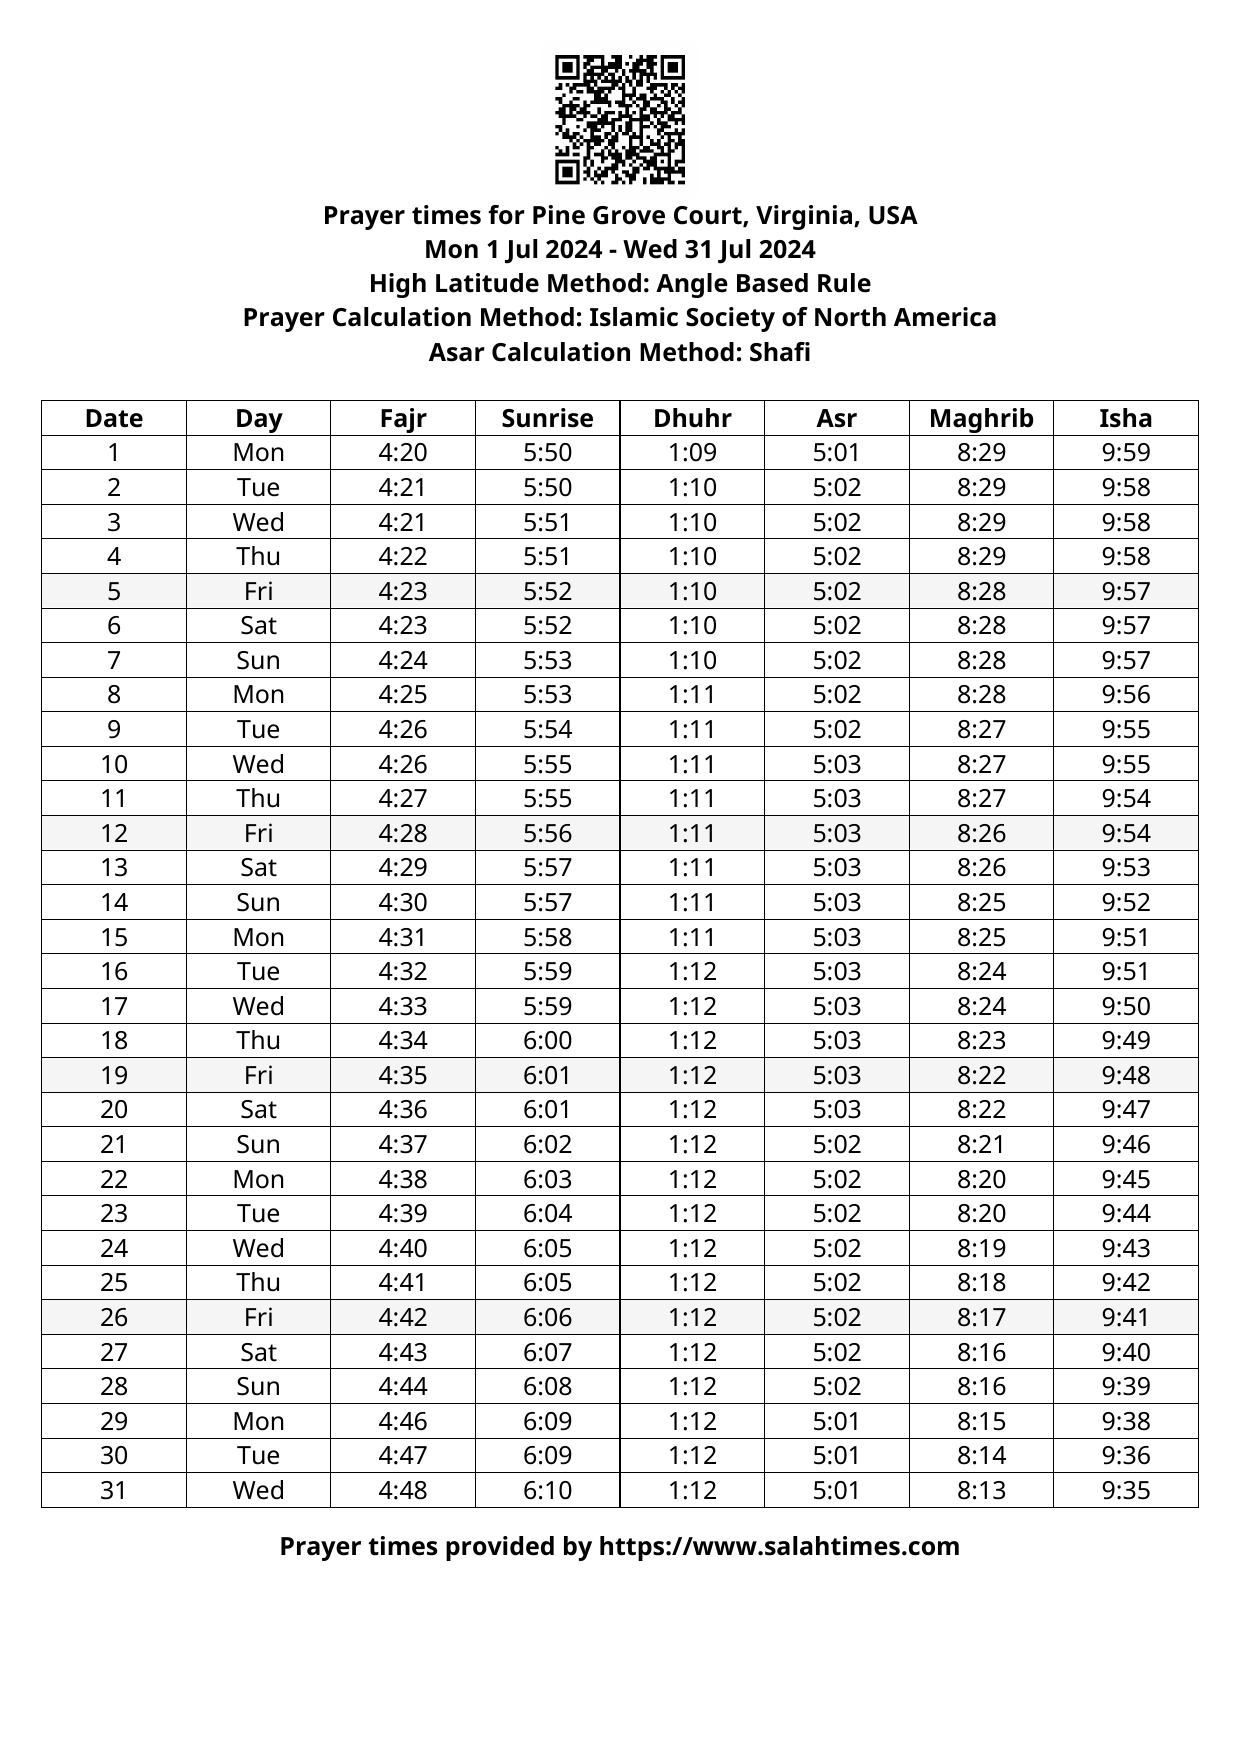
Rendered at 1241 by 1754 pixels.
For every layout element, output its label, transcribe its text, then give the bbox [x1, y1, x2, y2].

table_cell 9:59 [1054, 436, 1198, 469]
table_cell 1:11 [621, 920, 764, 953]
table_cell 10 [42, 747, 186, 780]
table_cell 5:53 [476, 643, 619, 677]
table_cell 9:36 [1054, 1439, 1198, 1472]
table_cell 5:03 [765, 781, 909, 815]
table_cell 11 [42, 781, 186, 815]
table_cell 8:25 [910, 920, 1053, 953]
table_cell 8:17 [910, 1300, 1053, 1334]
table_cell 5:01 [765, 436, 909, 469]
table_cell 18 [42, 1024, 186, 1057]
table_cell 6:01 [476, 1058, 619, 1092]
table_cell 5:51 [476, 539, 619, 573]
table_cell 4:46 [331, 1404, 475, 1437]
table_cell 5:03 [765, 1058, 909, 1092]
table_cell 5:02 [765, 1266, 909, 1299]
table_cell 8:14 [910, 1439, 1053, 1472]
table_cell 5:02 [765, 505, 909, 538]
table_cell Thu [187, 539, 330, 573]
table_cell 4:27 [331, 781, 475, 815]
table_cell 8:27 [910, 781, 1053, 815]
table_header Fajr [331, 401, 475, 434]
table_cell 23 [42, 1196, 186, 1230]
table_cell 1:12 [621, 1024, 764, 1057]
table_cell 20 [42, 1093, 186, 1126]
table_cell 5:01 [765, 1439, 909, 1472]
table_cell 9:35 [1054, 1473, 1198, 1507]
table_cell 24 [42, 1231, 186, 1264]
table_cell 1:10 [621, 609, 764, 642]
table_cell 5:54 [476, 712, 619, 746]
table_cell 1:11 [621, 885, 764, 919]
table_cell 1:11 [621, 678, 764, 711]
table_cell 5:52 [476, 609, 619, 642]
table_cell 1:12 [621, 1058, 764, 1092]
table_cell 17 [42, 989, 186, 1022]
table_cell Mon [187, 678, 330, 711]
table_cell 6:05 [476, 1266, 619, 1299]
table_cell 4:35 [331, 1058, 475, 1092]
table_cell 1:12 [621, 1473, 764, 1507]
table_cell 1:11 [621, 781, 764, 815]
table_cell 1:12 [621, 1266, 764, 1299]
table_cell 4:32 [331, 954, 475, 988]
table_cell 8:27 [910, 747, 1053, 780]
table_cell 5:01 [765, 1404, 909, 1437]
table_cell 1:12 [621, 1093, 764, 1126]
table_cell Sat [187, 1335, 330, 1368]
table_cell 1:12 [621, 1404, 764, 1437]
table_header Dhuhr [621, 401, 764, 434]
table_cell 6:00 [476, 1024, 619, 1057]
table_cell 5:02 [765, 643, 909, 677]
table_cell 6:04 [476, 1196, 619, 1230]
table_cell 1:11 [621, 747, 764, 780]
table_cell Wed [187, 1231, 330, 1264]
table_cell 4:34 [331, 1024, 475, 1057]
table_cell 1:10 [621, 574, 764, 607]
table_cell 5:03 [765, 920, 909, 953]
table_cell Tue [187, 712, 330, 746]
table_cell 9:43 [1054, 1231, 1198, 1264]
table_cell 1:11 [621, 851, 764, 884]
table_cell 8:16 [910, 1335, 1053, 1368]
table_cell 5:02 [765, 1369, 909, 1403]
table_cell 1:11 [621, 816, 764, 849]
table_cell 4:36 [331, 1093, 475, 1126]
table_cell 5:51 [476, 505, 619, 538]
table_cell 5:58 [476, 920, 619, 953]
table_cell 4:37 [331, 1127, 475, 1161]
table_header Asr [765, 401, 909, 434]
table_cell 9:40 [1054, 1335, 1198, 1368]
table_cell Tue [187, 470, 330, 504]
table_cell 9:56 [1054, 678, 1198, 711]
table_cell 8:24 [910, 954, 1053, 988]
table_cell Wed [187, 747, 330, 780]
text Prayer Calculation Method: Islamic Society of North America [42, 300, 1198, 334]
table_cell Tue [187, 1439, 330, 1472]
table_cell 22 [42, 1162, 186, 1195]
table_cell 4:20 [331, 436, 475, 469]
table_cell 4:21 [331, 505, 475, 538]
table_cell 27 [42, 1335, 186, 1368]
table_cell 5:02 [765, 1196, 909, 1230]
table_cell 1:11 [621, 712, 764, 746]
table_cell 9:54 [1054, 816, 1198, 849]
table_cell 5:02 [765, 609, 909, 642]
table_cell 4:39 [331, 1196, 475, 1230]
table_cell Sun [187, 1127, 330, 1161]
table_cell 9:53 [1054, 851, 1198, 884]
table_cell Fri [187, 1058, 330, 1092]
table_cell 6:03 [476, 1162, 619, 1195]
table_cell 5:50 [476, 436, 619, 469]
table_cell 5:03 [765, 885, 909, 919]
table_cell Sun [187, 1369, 330, 1403]
table_cell 4:22 [331, 539, 475, 573]
table_cell Fri [187, 1300, 330, 1334]
table_cell 8:29 [910, 436, 1053, 469]
table_cell 5 [42, 574, 186, 607]
table_cell 6:09 [476, 1439, 619, 1472]
table_cell 5:03 [765, 747, 909, 780]
table_cell 8:18 [910, 1266, 1053, 1299]
table_cell 30 [42, 1439, 186, 1472]
table_cell 4:30 [331, 885, 475, 919]
table_cell 4:26 [331, 712, 475, 746]
table_cell 9:52 [1054, 885, 1198, 919]
table_cell Wed [187, 505, 330, 538]
table_cell 4:26 [331, 747, 475, 780]
table_cell 6:06 [476, 1300, 619, 1334]
table_cell 4:25 [331, 678, 475, 711]
table_cell Mon [187, 436, 330, 469]
table_cell 1:12 [621, 1369, 764, 1403]
table_cell 9:51 [1054, 920, 1198, 953]
table_cell 8:25 [910, 885, 1053, 919]
text Prayer times provided by https://www.salahtimes.com [42, 1528, 1198, 1563]
table_cell Sun [187, 643, 330, 677]
table_cell Wed [187, 989, 330, 1022]
table_cell 8:27 [910, 712, 1053, 746]
text High Latitude Method: Angle Based Rule [42, 266, 1198, 300]
table_cell 5:03 [765, 851, 909, 884]
table_cell 8 [42, 678, 186, 711]
table_cell 5:02 [765, 470, 909, 504]
table_cell 4:33 [331, 989, 475, 1022]
table_cell 8:19 [910, 1231, 1053, 1264]
table_cell 9:58 [1054, 505, 1198, 538]
table_cell 5:59 [476, 954, 619, 988]
table_header Maghrib [910, 401, 1053, 434]
table_cell Mon [187, 1404, 330, 1437]
table_cell 5:01 [765, 1473, 909, 1507]
table_cell 5:02 [765, 539, 909, 573]
table_cell 4:28 [331, 816, 475, 849]
table_cell Fri [187, 816, 330, 849]
table_cell 1:10 [621, 470, 764, 504]
table_cell 4:21 [331, 470, 475, 504]
table_cell 25 [42, 1266, 186, 1299]
table_cell 8:26 [910, 851, 1053, 884]
table_cell 9:44 [1054, 1196, 1198, 1230]
table_cell 4:38 [331, 1162, 475, 1195]
table_cell Tue [187, 954, 330, 988]
table_cell 5:53 [476, 678, 619, 711]
table_cell 8:28 [910, 678, 1053, 711]
table_cell 4:29 [331, 851, 475, 884]
table_cell 6:02 [476, 1127, 619, 1161]
table_cell 8:23 [910, 1024, 1053, 1057]
table_cell 28 [42, 1369, 186, 1403]
table_cell 19 [42, 1058, 186, 1092]
table_cell 9:39 [1054, 1369, 1198, 1403]
table_cell 5:02 [765, 1231, 909, 1264]
table_cell 9:58 [1054, 470, 1198, 504]
table_cell Fri [187, 574, 330, 607]
table_cell 21 [42, 1127, 186, 1161]
text Asar Calculation Method: Shafi [42, 334, 1198, 368]
table_cell 1:12 [621, 1231, 764, 1264]
table_cell Sat [187, 609, 330, 642]
table_cell 5:59 [476, 989, 619, 1022]
table_cell 9:57 [1054, 643, 1198, 677]
table_cell Sun [187, 885, 330, 919]
table_cell 5:03 [765, 1024, 909, 1057]
table_cell 5:56 [476, 816, 619, 849]
table_cell 1:12 [621, 1196, 764, 1230]
table_cell 7 [42, 643, 186, 677]
table_cell 8:29 [910, 470, 1053, 504]
table_cell 8:22 [910, 1058, 1053, 1092]
table_cell 12 [42, 816, 186, 849]
table_cell 9 [42, 712, 186, 746]
table_cell 1:12 [621, 1162, 764, 1195]
table_cell 5:03 [765, 816, 909, 849]
table_cell 4:24 [331, 643, 475, 677]
table_cell 6:10 [476, 1473, 619, 1507]
table_cell 4:43 [331, 1335, 475, 1368]
table_cell 9:49 [1054, 1024, 1198, 1057]
table_cell 1:12 [621, 1300, 764, 1334]
table_cell 31 [42, 1473, 186, 1507]
table_cell 4:47 [331, 1439, 475, 1472]
table_cell 8:29 [910, 539, 1053, 573]
table_cell 9:57 [1054, 574, 1198, 607]
table_cell 8:29 [910, 505, 1053, 538]
table_cell 13 [42, 851, 186, 884]
table_cell 14 [42, 885, 186, 919]
table_header Isha [1054, 401, 1198, 434]
table_cell 9:47 [1054, 1093, 1198, 1126]
table_header Day [187, 401, 330, 434]
table_cell Tue [187, 1196, 330, 1230]
table_cell 8:26 [910, 816, 1053, 849]
table_cell 8:28 [910, 643, 1053, 677]
table_cell 4:23 [331, 609, 475, 642]
table_cell 4:40 [331, 1231, 475, 1264]
table_cell 5:02 [765, 1127, 909, 1161]
table_cell Wed [187, 1473, 330, 1507]
text Prayer times for Pine Grove Court, Virginia, USA [42, 198, 1198, 232]
table_cell Mon [187, 1162, 330, 1195]
table_cell 1:12 [621, 954, 764, 988]
table_cell Sat [187, 851, 330, 884]
table_cell 8:28 [910, 574, 1053, 607]
table_cell 9:46 [1054, 1127, 1198, 1161]
table_cell 2 [42, 470, 186, 504]
table_cell 4:41 [331, 1266, 475, 1299]
table_cell 9:38 [1054, 1404, 1198, 1437]
table_cell 4:48 [331, 1473, 475, 1507]
table_header Date [42, 401, 186, 434]
table_cell 9:55 [1054, 712, 1198, 746]
table_cell 8:28 [910, 609, 1053, 642]
table_cell 6:05 [476, 1231, 619, 1264]
table_cell 5:02 [765, 574, 909, 607]
table_cell 9:42 [1054, 1266, 1198, 1299]
table_cell 8:20 [910, 1162, 1053, 1195]
table_cell 5:03 [765, 1093, 909, 1126]
table_cell 9:54 [1054, 781, 1198, 815]
table_cell 3 [42, 505, 186, 538]
table_cell 6 [42, 609, 186, 642]
table_cell 8:21 [910, 1127, 1053, 1161]
table_cell 6:01 [476, 1093, 619, 1126]
table_cell 1:10 [621, 539, 764, 573]
table_cell 1:12 [621, 1439, 764, 1472]
table_cell 5:02 [765, 678, 909, 711]
table_cell 5:02 [765, 712, 909, 746]
table_cell 15 [42, 920, 186, 953]
table_cell 9:55 [1054, 747, 1198, 780]
table_cell 9:45 [1054, 1162, 1198, 1195]
table_cell 5:03 [765, 954, 909, 988]
table_cell 1:10 [621, 505, 764, 538]
text Mon 1 Jul 2024 - Wed 31 Jul 2024 [42, 232, 1198, 266]
table_cell 5:02 [765, 1335, 909, 1368]
table_cell 5:57 [476, 851, 619, 884]
table_cell 1:12 [621, 1127, 764, 1161]
table_cell 8:22 [910, 1093, 1053, 1126]
table_cell Sat [187, 1093, 330, 1126]
picture [542, 41, 699, 198]
table_cell 26 [42, 1300, 186, 1334]
table_cell 1:10 [621, 643, 764, 677]
table_cell 16 [42, 954, 186, 988]
table_cell 6:08 [476, 1369, 619, 1403]
table_cell 8:20 [910, 1196, 1053, 1230]
table_cell 5:57 [476, 885, 619, 919]
table_cell 5:02 [765, 1162, 909, 1195]
table_cell 5:52 [476, 574, 619, 607]
table_cell Mon [187, 920, 330, 953]
table_cell Thu [187, 781, 330, 815]
table_cell 8:24 [910, 989, 1053, 1022]
table_cell 4:31 [331, 920, 475, 953]
table_cell 5:02 [765, 1300, 909, 1334]
table_header Sunrise [476, 401, 619, 434]
table_cell 9:58 [1054, 539, 1198, 573]
table_cell 5:55 [476, 781, 619, 815]
table_cell 9:51 [1054, 954, 1198, 988]
table_cell 8:16 [910, 1369, 1053, 1403]
table_cell 5:03 [765, 989, 909, 1022]
table_cell 6:09 [476, 1404, 619, 1437]
table_cell Thu [187, 1024, 330, 1057]
table_cell 29 [42, 1404, 186, 1437]
table_cell 1:12 [621, 989, 764, 1022]
table_cell 8:15 [910, 1404, 1053, 1437]
table_cell 8:13 [910, 1473, 1053, 1507]
table_cell 4:23 [331, 574, 475, 607]
table_cell 4 [42, 539, 186, 573]
table_cell 5:50 [476, 470, 619, 504]
table_cell 9:57 [1054, 609, 1198, 642]
table_cell 1:09 [621, 436, 764, 469]
table_cell 9:50 [1054, 989, 1198, 1022]
table_cell 1:12 [621, 1335, 764, 1368]
table_cell 1 [42, 436, 186, 469]
table_cell 4:44 [331, 1369, 475, 1403]
table_cell 9:41 [1054, 1300, 1198, 1334]
table_cell Thu [187, 1266, 330, 1299]
table_cell 4:42 [331, 1300, 475, 1334]
table_cell 9:48 [1054, 1058, 1198, 1092]
table_cell 6:07 [476, 1335, 619, 1368]
table_cell 5:55 [476, 747, 619, 780]
